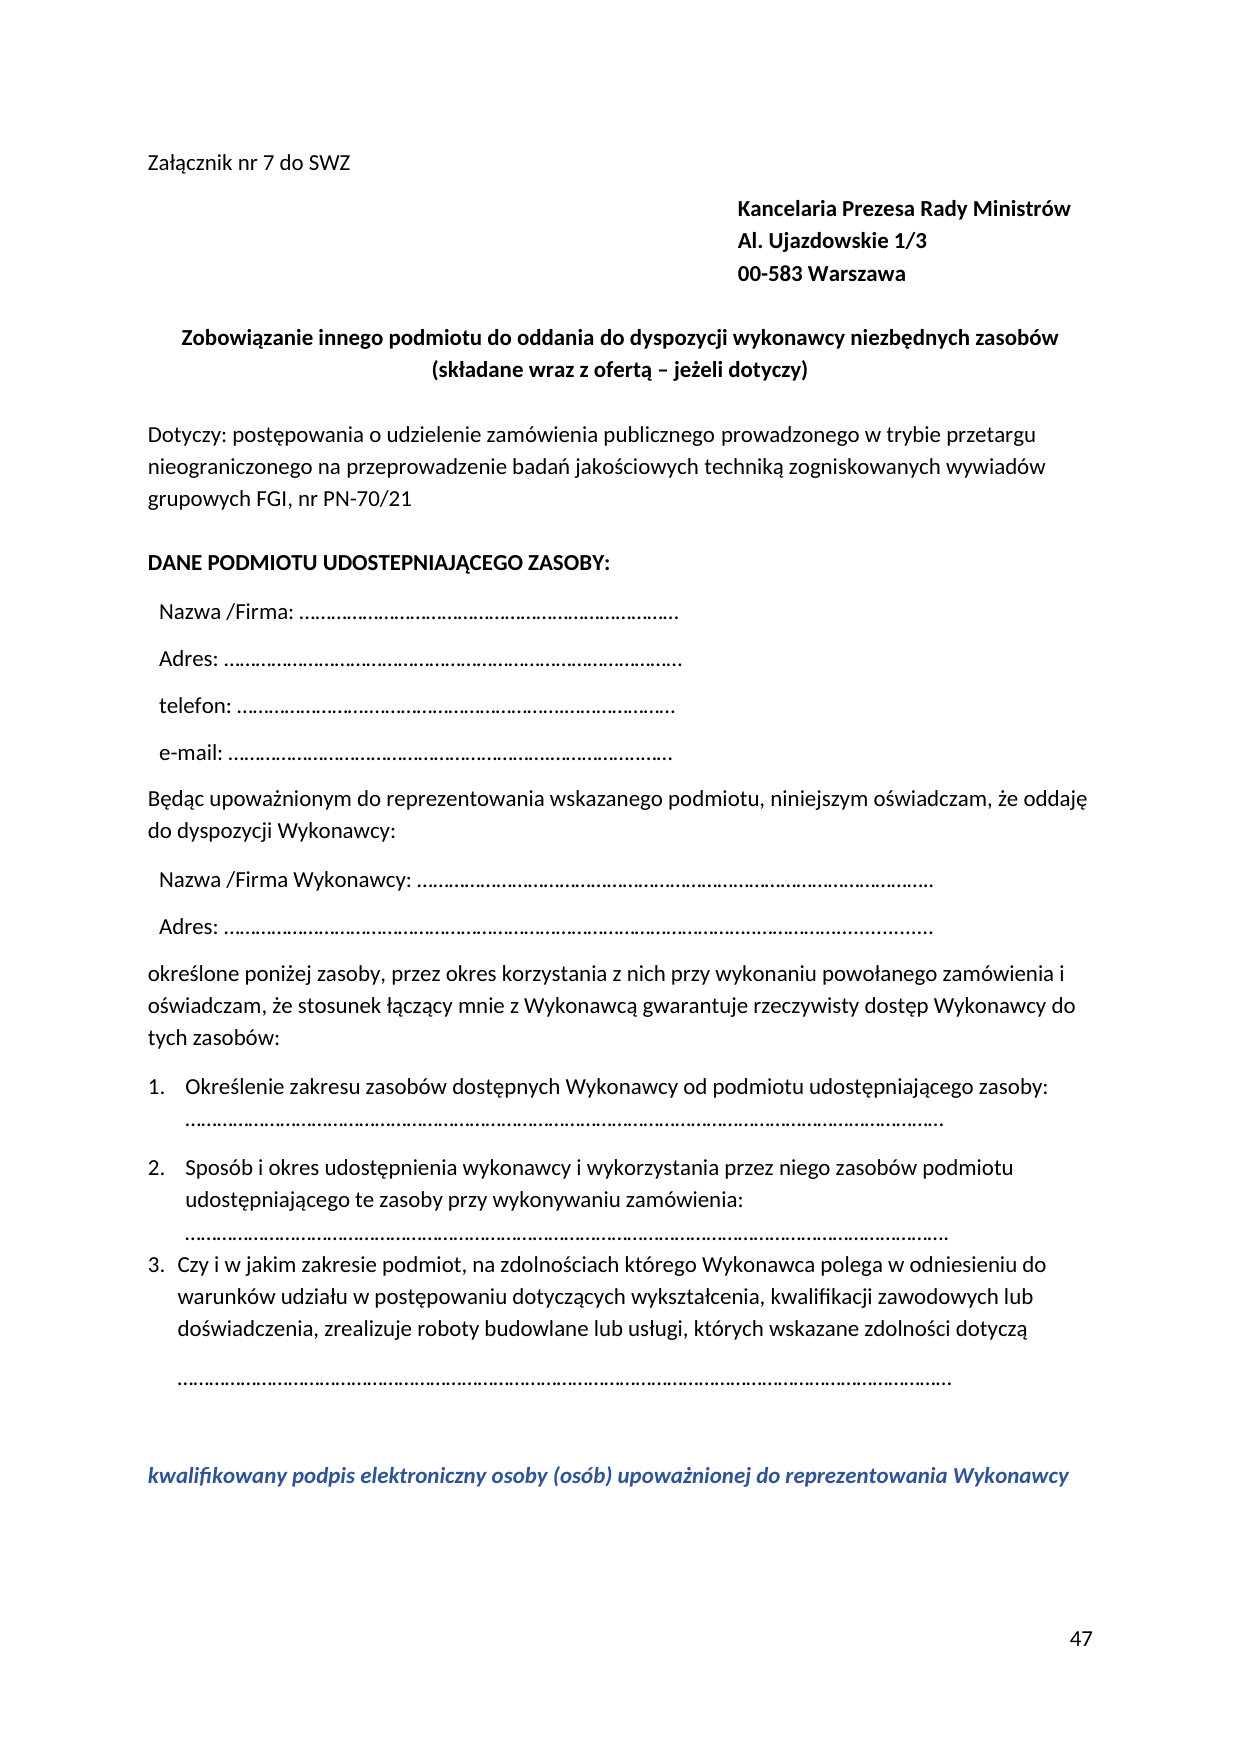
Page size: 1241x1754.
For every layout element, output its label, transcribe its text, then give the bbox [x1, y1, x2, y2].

list Czy i w jakim zakresie podmiot, na zdolnościach którego Wykonawca polega w odniesieniu do warunków udziału w postępowaniu dotyczących wykształcenia, kwalifikacji zawodowych lub doświadczenia, zrealizuje roboty budowlane lub usługi, których wskazane zdolności dotyczą [148, 1250, 1093, 1342]
text (składane wraz z ofertą – jeżeli dotyczy) [148, 355, 1093, 383]
table_cell telefon: …………………….……………………………….………………… [148, 691, 1093, 738]
list Określenie zakresu zasobów dostępnych Wykonawcy od podmiotu udostępniającego zasoby: [148, 1072, 1093, 1100]
text Al. Ujazdowskie 1/3 [738, 227, 1093, 255]
text Kancelaria Prezesa Rady Ministrów [738, 194, 1093, 222]
text określone poniżej zasoby, przez okres korzystania z nich przy wykonaniu powołanego zamówienia i oświadczam, że stosunek łączący mnie z Wykonawcą gwarantuje rzeczywisty dostęp Wykonawcy do tych zasobów: [148, 959, 1093, 1051]
table_header Nazwa /Firma: ……………………………………………………………… [148, 598, 1093, 644]
text 00-583 Warszawa [693, 259, 1093, 287]
text kwalifikowany podpis elektroniczny osoby (osób) upoważnionej do reprezentowania Wykonawcy [148, 1461, 1093, 1489]
text Zobowiązanie innego podmiotu do oddania do dyspozycji wykonawcy niezbędnych zasobów [148, 323, 1093, 351]
text ………………………………………………………………………………………………………………………………… [148, 1363, 1093, 1391]
text DANE PODMIOTU UDOSTEPNIAJĄCEGO ZASOBY: [148, 548, 1093, 577]
text Będąc upoważnionym do reprezentowania wskazanego podmiotu, niniejszym oświadczam, że oddaję do dyspozycji Wykonawcy: [148, 784, 1093, 845]
text ………………………………………………………………………………………………………………………………. [185, 1218, 1093, 1246]
text Dotyczy: postępowania o udzielenie zamówienia publicznego prowadzonego w trybie przetargu nieograniczonego na przeprowadzenie badań jakościowych techniką zogniskowanych wywiadów grupowych FGI, nr PN-70/21 [148, 420, 1093, 512]
table_cell e-mail: …………………………………………………….……………..…… [148, 738, 1093, 784]
list Sposób i okres udostępnienia wykonawcy i wykorzystania przez niego zasobów podmiotu udostępniającego te zasoby przy wykonywaniu zamówienia: [148, 1153, 1093, 1213]
text ……………………………………………………………………………………………………………………………… [148, 1104, 1093, 1132]
table_cell Adres: …………………………………………………………………………… [148, 644, 1093, 691]
table_cell Adres: ………………………………………………………………………………………..……………................. [148, 912, 1048, 959]
text Załącznik nr 7 do SWZ [148, 148, 1093, 176]
table_header Nazwa /Firma Wykonawcy: …………………………………………………………………………………….. [148, 866, 1048, 912]
